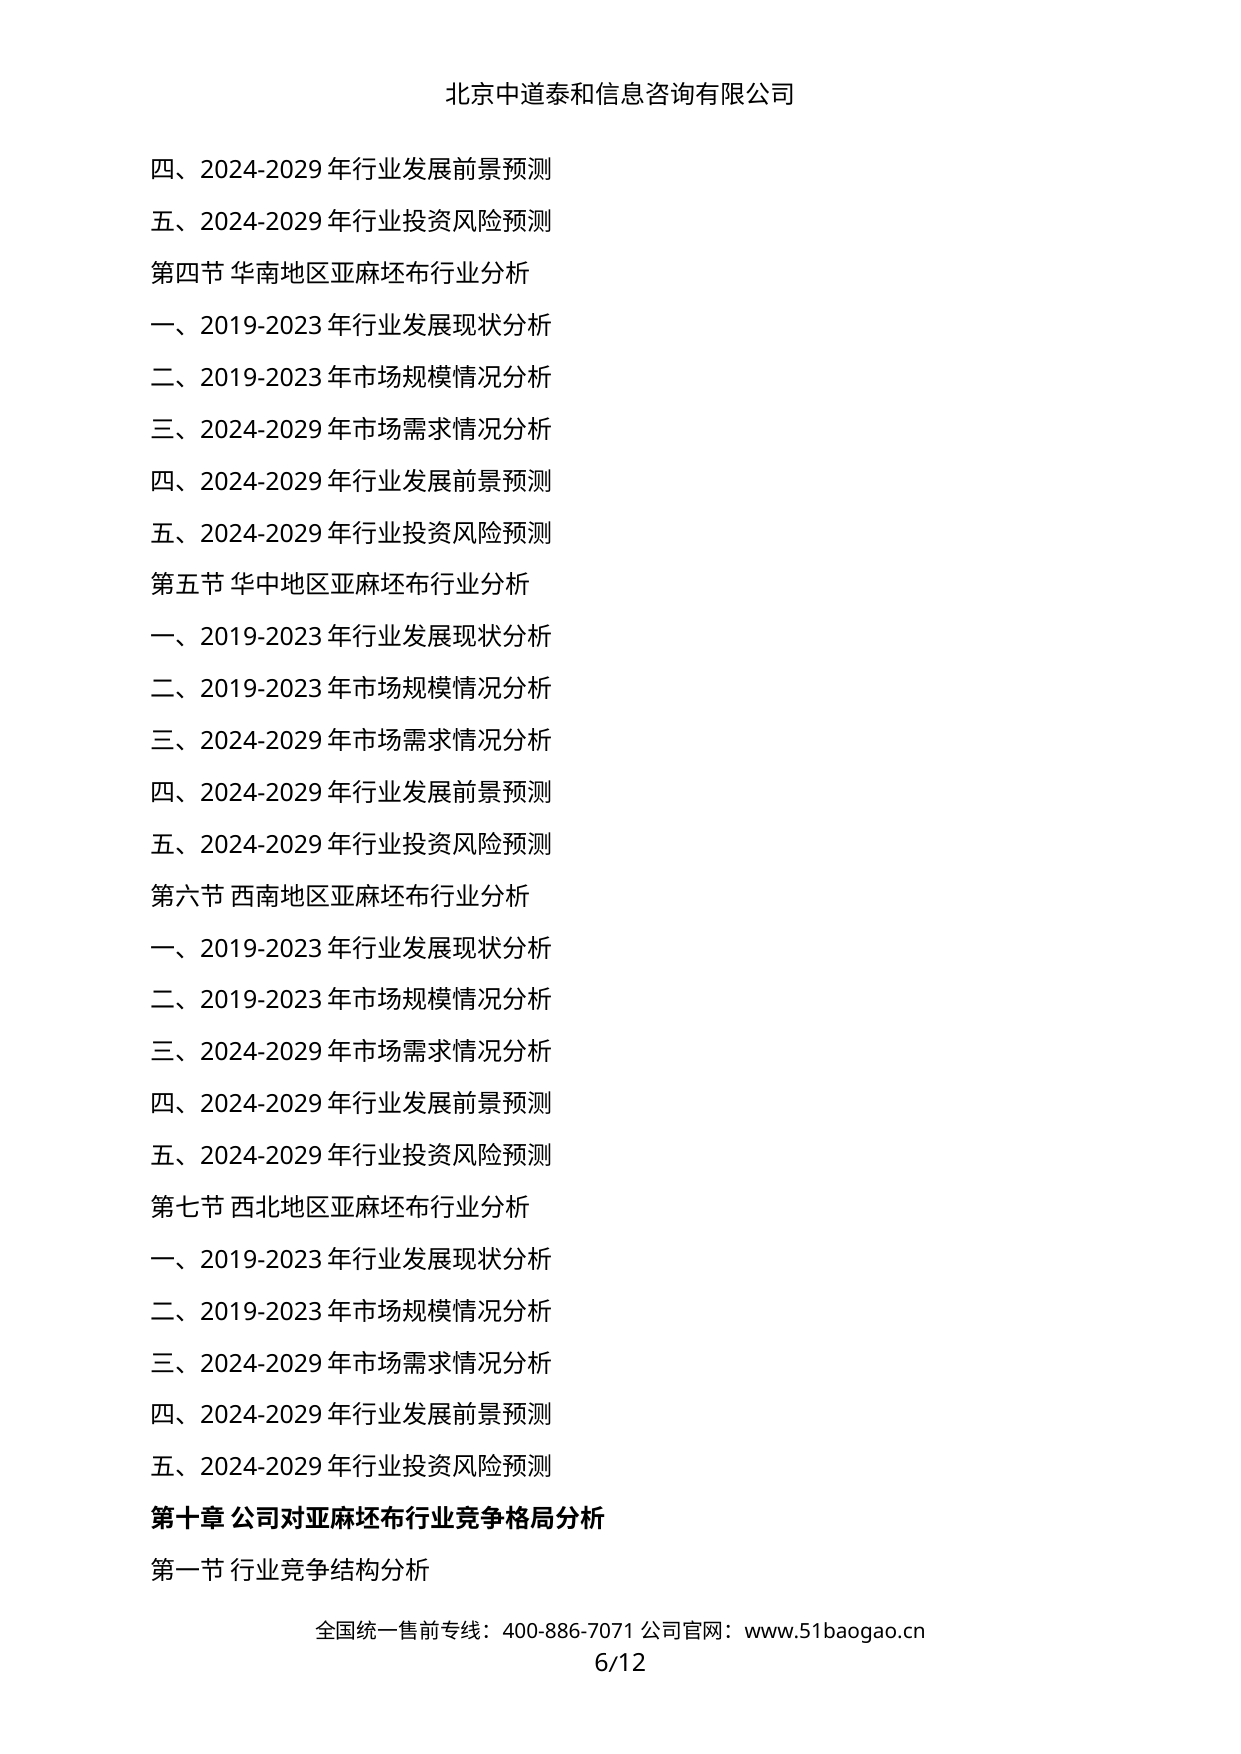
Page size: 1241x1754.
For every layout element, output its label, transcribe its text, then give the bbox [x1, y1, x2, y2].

text 三、2024-2029年市场需求情况分析 [150, 409, 1090, 446]
text 五、2024-2029年行业投资风险预测 [150, 202, 1090, 238]
text 第一节 行业竞争结构分析 [150, 1551, 1090, 1587]
text 第五节 华中地区亚麻坯布行业分析 [150, 565, 1090, 601]
text 五、2024-2029年行业投资风险预测 [150, 1447, 1090, 1483]
text 五、2024-2029年行业投资风险预测 [150, 513, 1090, 549]
text 五、2024-2029年行业投资风险预测 [150, 1136, 1090, 1172]
text 四、2024-2029年行业发展前景预测 [150, 772, 1090, 809]
text 四、2024-2029年行业发展前景预测 [150, 461, 1090, 497]
text 二、2019-2023年市场规模情况分析 [150, 980, 1090, 1016]
text 一、2019-2023年行业发展现状分析 [150, 1239, 1090, 1276]
text 二、2019-2023年市场规模情况分析 [150, 669, 1090, 705]
text 四、2024-2029年行业发展前景预测 [150, 1395, 1090, 1431]
text 一、2019-2023年行业发展现状分析 [150, 617, 1090, 653]
text 二、2019-2023年市场规模情况分析 [150, 357, 1090, 394]
text 一、2019-2023年行业发展现状分析 [150, 928, 1090, 964]
text 二、2019-2023年市场规模情况分析 [150, 1291, 1090, 1327]
text 三、2024-2029年市场需求情况分析 [150, 1032, 1090, 1068]
text 第七节 西北地区亚麻坯布行业分析 [150, 1187, 1090, 1224]
text 第十章 公司对亚麻坯布行业竞争格局分析 [150, 1499, 1090, 1535]
text 四、2024-2029年行业发展前景预测 [150, 1084, 1090, 1120]
text 三、2024-2029年市场需求情况分析 [150, 721, 1090, 757]
text 第六节 西南地区亚麻坯布行业分析 [150, 876, 1090, 912]
text 四、2024-2029年行业发展前景预测 [150, 150, 1090, 186]
text 一、2019-2023年行业发展现状分析 [150, 306, 1090, 342]
text 三、2024-2029年市场需求情况分析 [150, 1343, 1090, 1379]
text 五、2024-2029年行业投资风险预测 [150, 824, 1090, 861]
text 第四节 华南地区亚麻坯布行业分析 [150, 254, 1090, 290]
